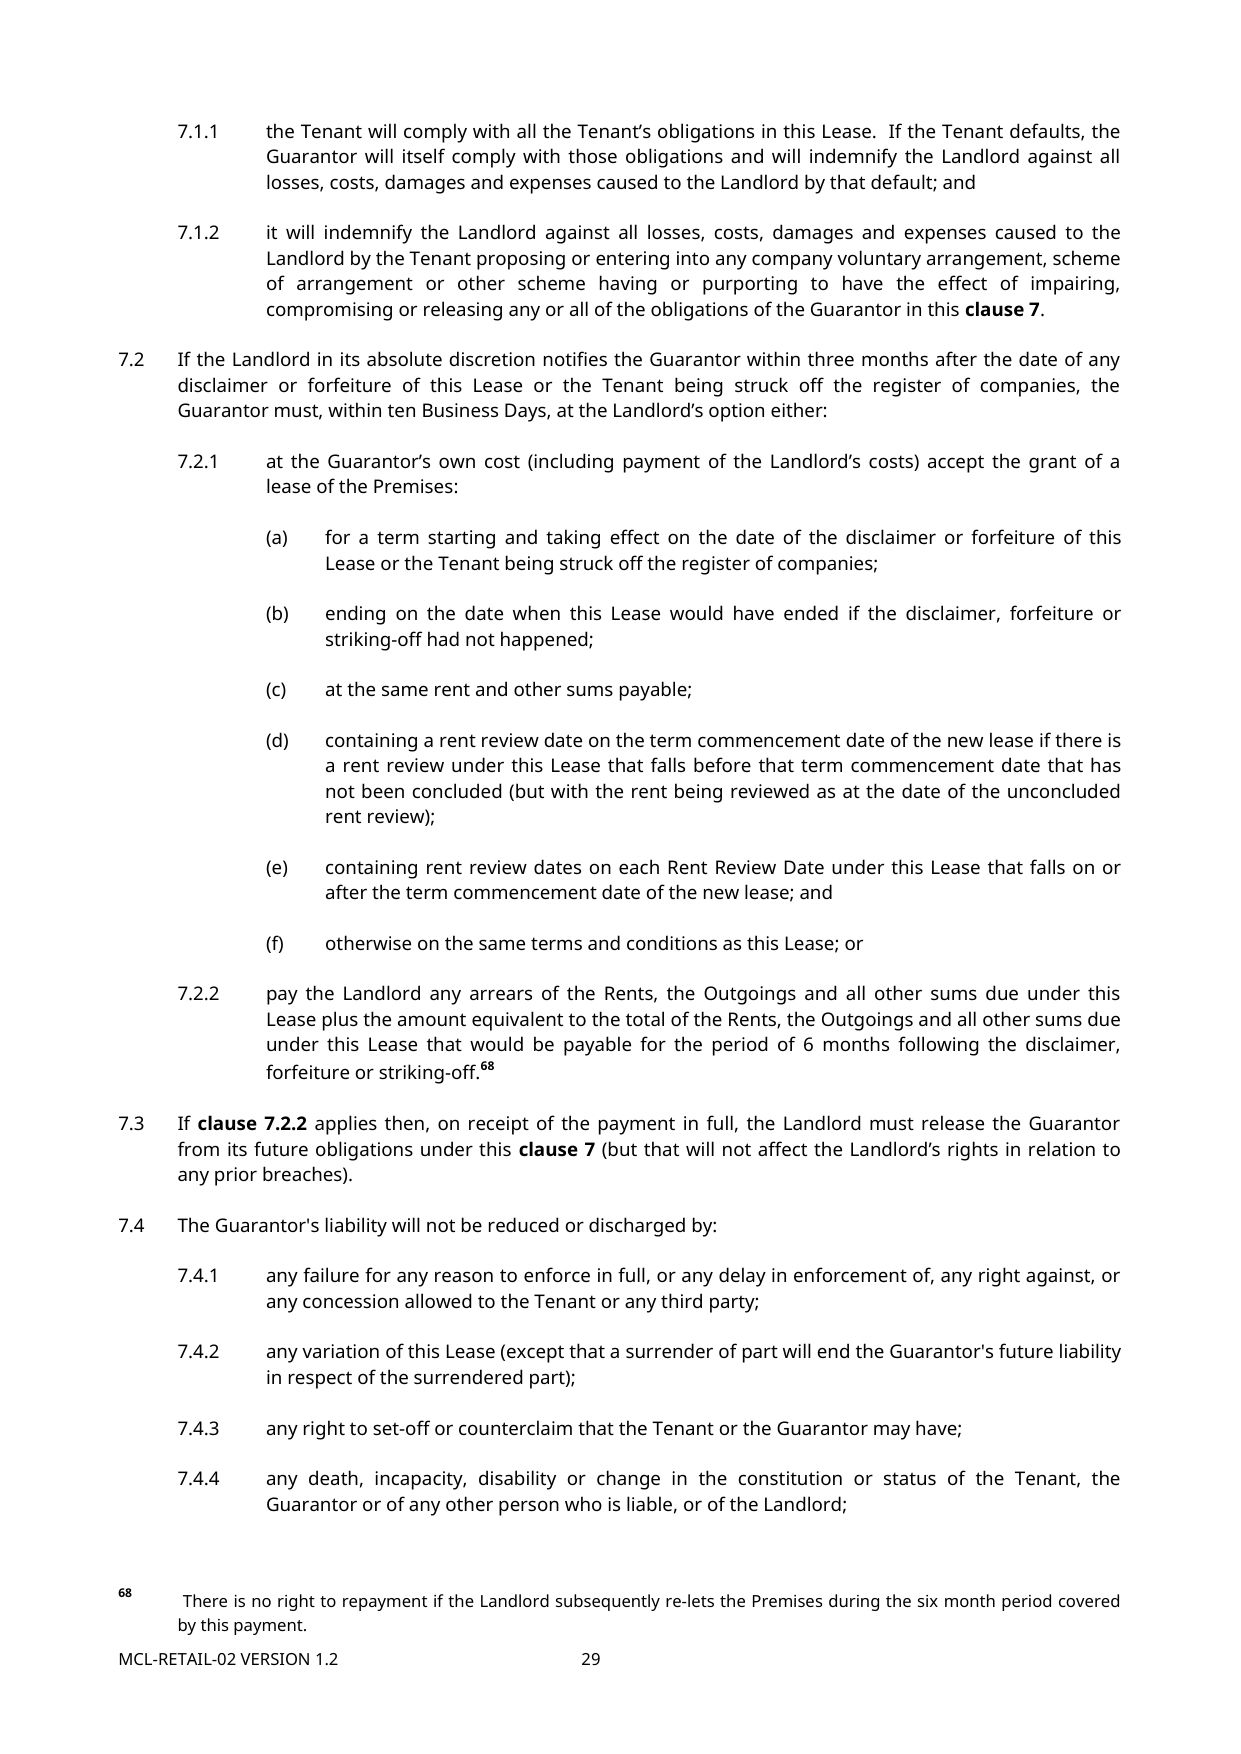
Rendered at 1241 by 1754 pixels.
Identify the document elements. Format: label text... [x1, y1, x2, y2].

text containing rent review dates on each Rent Review Date under this Lease that falls on or after the term commencement date of the new lease; and [266, 854, 1122, 905]
text ending on the date when this Lease would have ended if the disclaimer, forfeiture or striking-off had not happened; [266, 600, 1122, 651]
text any right to set-off or counterclaim that the Tenant or the Guarantor may have; [177, 1415, 1122, 1440]
text If clause 7.2.2 applies then, on receipt of the payment in full, the Landlord must release the Guarantor from its future obligations under this clause 7 (but that will not affect the Landlord’s rights in relation to any prior breaches). [118, 1111, 1122, 1187]
text any failure for any reason to enforce in full, or any delay in enforcement of, any right against, or any concession allowed to the Tenant or any third party; [177, 1263, 1122, 1314]
text pay the Landlord any arrears of the Rents, the Outgoings and all other sums due under this Lease plus the amount equivalent to the total of the Rents, the Outgoings and all other sums due under this Lease that would be payable for the period of 6 months following the disclaimer, forfeiture or striking-off. [177, 981, 1122, 1086]
text The Guarantor's liability will not be reduced or discharged by: [118, 1212, 1122, 1238]
text containing a rent review date on the term commencement date of the new lease if there is a rent review under this Lease that falls before that term commencement date that has not been concluded (but with the rent being reviewed as at the date of the unconcluded rent review); [266, 727, 1122, 829]
text at the same rent and other sums payable; [266, 676, 1122, 702]
text at the Guarantor’s own cost (including payment of the Landlord’s costs) accept the grant of a lease of the Premises: [177, 448, 1122, 499]
text otherwise on the same terms and conditions as this Lease; or [266, 930, 1122, 956]
text any variation of this Lease (except that a surrender of part will end the Guarantor's future liability in respect of the surrendered part); [177, 1339, 1122, 1390]
text for a term starting and taking effect on the date of the disclaimer or forfeiture of this Lease or the Tenant being struck off the register of companies; [266, 524, 1122, 575]
text any death, incapacity, disability or change in the constitution or status of the Tenant, the Guarantor or of any other person who is liable, or of the Landlord; [177, 1465, 1122, 1516]
text it will indemnify the Landlord against all losses, costs, damages and expenses caused to the Landlord by the Tenant proposing or entering into any company voluntary arrangement, scheme of arrangement or other scheme having or purporting to have the effect of impairing, compromising or releasing any or all of the obligations of the Guarantor in this clause 7. [177, 220, 1122, 322]
text the Tenant will comply with all the Tenant’s obligations in this Lease. If the Tenant defaults, the Guarantor will itself comply with those obligations and will indemnify the Landlord against all losses, costs, damages and expenses caused to the Landlord by that default; and [177, 118, 1122, 195]
text If the Landlord in its absolute discretion notifies the Guarantor within three months after the date of any disclaimer or forfeiture of this Lease or the Tenant being struck off the register of companies, the Guarantor must, within ten Business Days, at the Landlord’s option either: [118, 347, 1122, 423]
